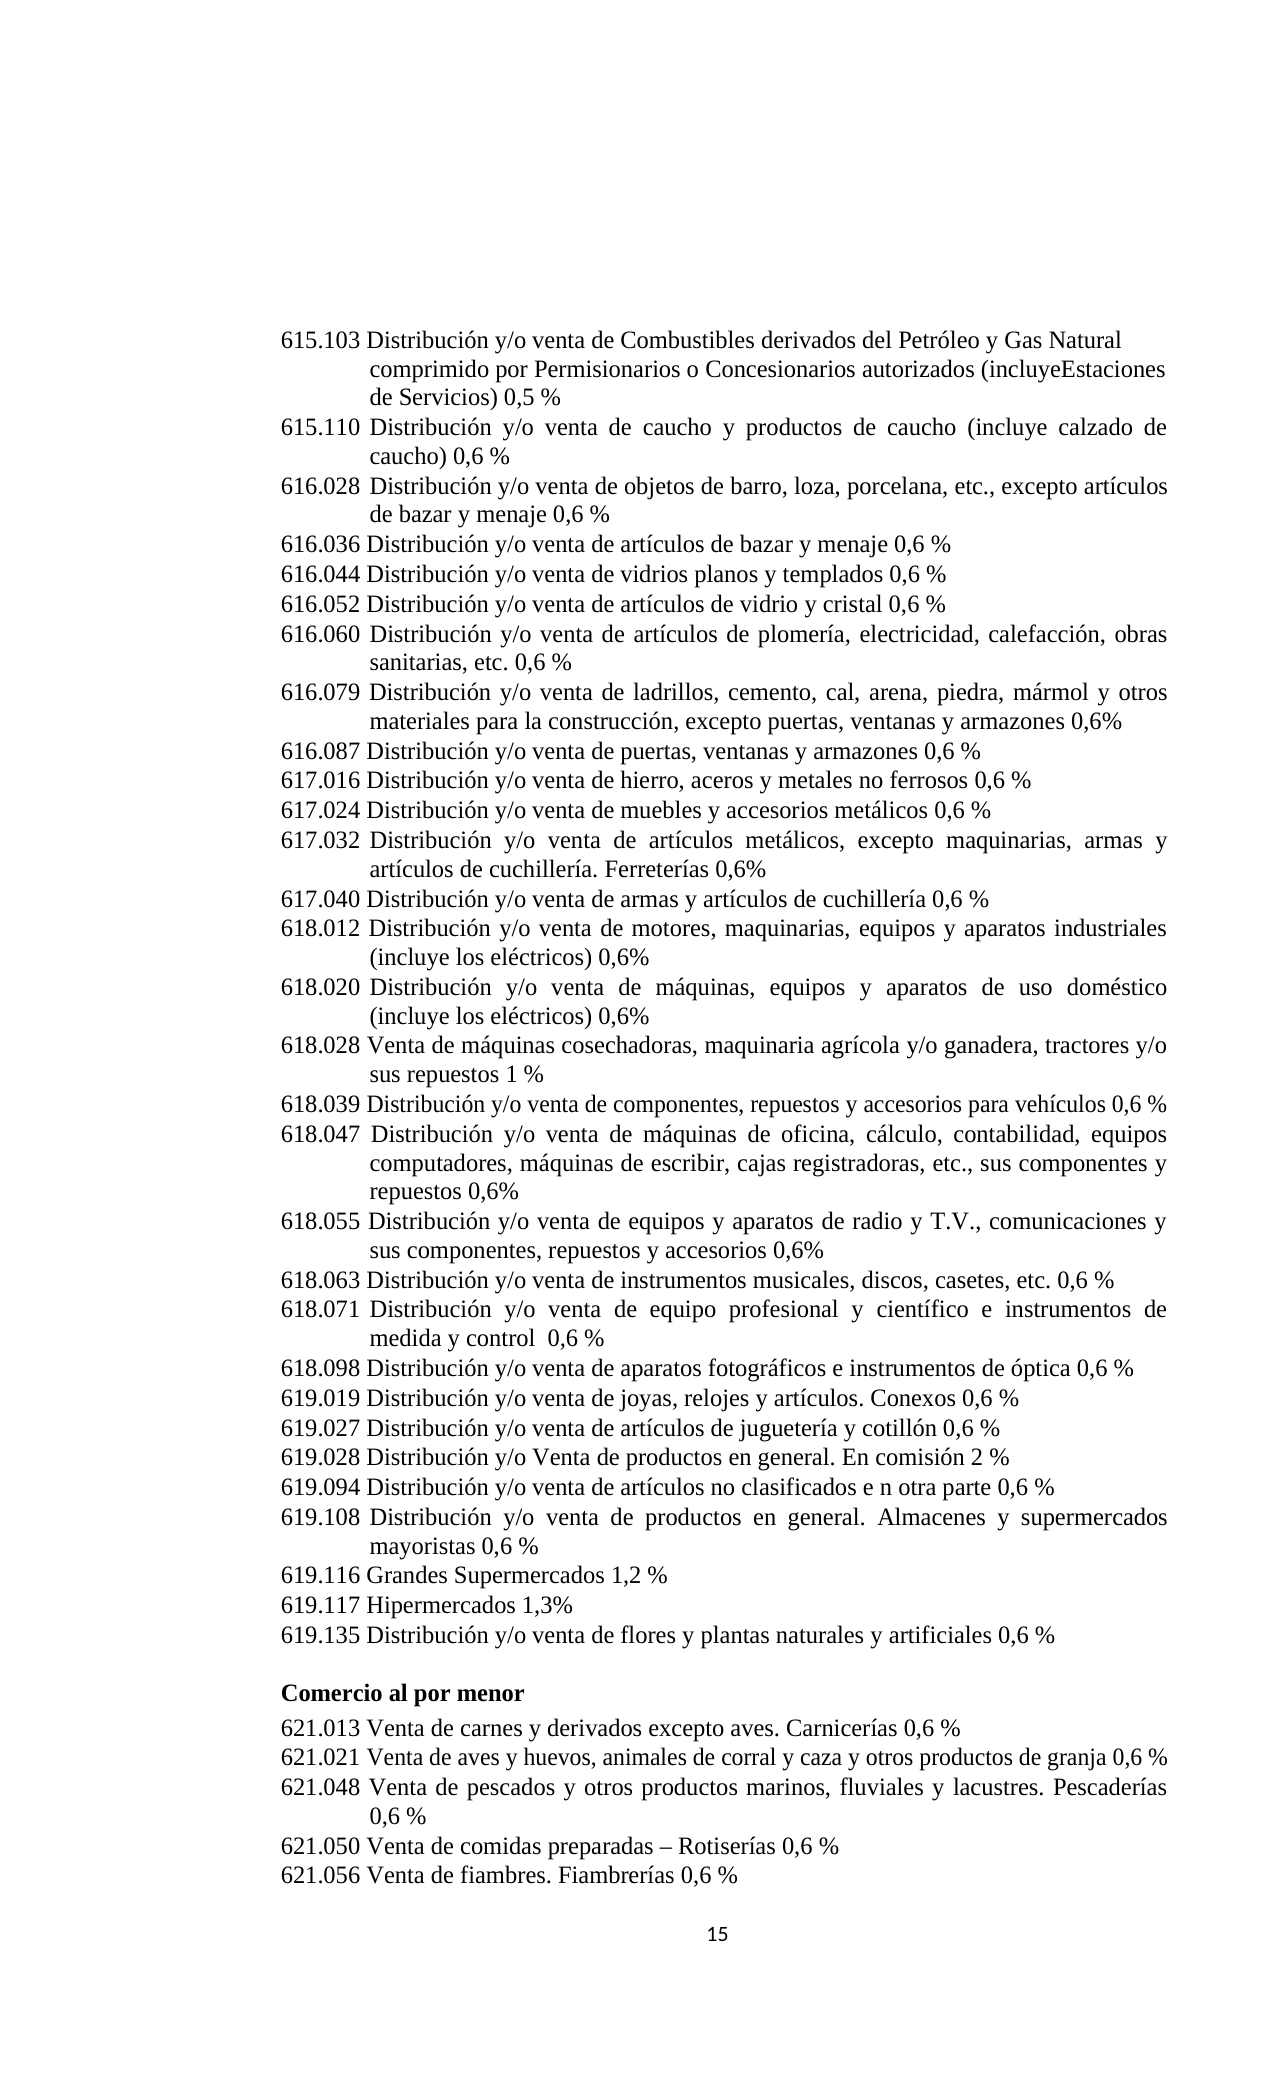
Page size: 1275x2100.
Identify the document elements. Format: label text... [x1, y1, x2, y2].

text 619.117 Hipermercados 1,3% [281, 1590, 1169, 1619]
text 621.056 Venta de fiambres. Fiambrerías 0,6 % [281, 1861, 1169, 1889]
text 616.079 Distribución y/o venta de ladrillos, cemento, cal, arena, piedra, mármol y otros materiales para la construcción, excepto puertas, ventanas y armazones 0,6% [281, 677, 1169, 735]
text 617.024 Distribución y/o venta de muebles y accesorios metálicos 0,6 % [281, 795, 1169, 824]
text 617.040 Distribución y/o venta de armas y artículos de cuchillería 0,6 % [281, 884, 1169, 912]
text 618.047 Distribución y/o venta de máquinas de oficina, cálculo, contabilidad, equipos computadores, máquinas de escribir, cajas registradoras, etc., sus componentes y repuestos 0,6% [281, 1119, 1169, 1205]
text 618.039 Distribución y/o venta de componentes, repuestos y accesorios para vehículos 0,6 % [281, 1089, 1169, 1118]
text 618.063 Distribución y/o venta de instrumentos musicales, discos, casetes, etc. 0,6 % [281, 1265, 1169, 1293]
text 619.019 Distribución y/o venta de joyas, relojes y artículos. Conexos 0,6 % [281, 1383, 1169, 1412]
text 616.060 Distribución y/o venta de artículos de plomería, electricidad, calefacción, obras sanitarias, etc. 0,6 % [281, 619, 1169, 676]
text 619.116 Grandes Supermercados 1,2 % [281, 1561, 1169, 1589]
text 616.036 Distribución y/o venta de artículos de bazar y menaje 0,6 % [281, 529, 1169, 558]
text 619.135 Distribución y/o venta de flores y plantas naturales y artificiales 0,6 % [281, 1620, 1169, 1649]
text 619.108 Distribución y/o venta de productos en general. Almacenes y supermercados mayoristas 0,6 % [281, 1502, 1169, 1559]
text 618.028 Venta de máquinas cosechadoras, maquinaria agrícola y/o ganadera, tractores y/o sus repuestos 1 % [281, 1031, 1169, 1088]
text 615.103 Distribución y/o venta de Combustibles derivados del Petróleo y Gas Natural comprimido por Permisionarios o Concesionarios autorizados (incluyeEstaciones de Servicios) 0,5 % [281, 325, 1169, 411]
text 621.013 Venta de carnes y derivados excepto aves. Carnicerías 0,6 % [281, 1713, 1169, 1741]
text 618.071 Distribución y/o venta de equipo profesional y científico e instrumentos de medida y control 0,6 % [281, 1294, 1169, 1352]
text 616.044 Distribución y/o venta de vidrios planos y templados 0,6 % [281, 559, 1169, 588]
text Comercio al por menor [281, 1678, 1169, 1706]
text 619.027 Distribución y/o venta de artículos de juguetería y cotillón 0,6 % [281, 1413, 1169, 1441]
text 621.021 Venta de aves y huevos, animales de corral y caza y otros productos de granja 0,6 % [281, 1742, 1169, 1771]
text 617.016 Distribución y/o venta de hierro, aceros y metales no ferrosos 0,6 % [281, 766, 1169, 794]
text 616.028 Distribución y/o venta de objetos de barro, loza, porcelana, etc., excepto artículos de bazar y menaje 0,6 % [281, 471, 1169, 528]
text 619.028 Distribución y/o Venta de productos en general. En comisión 2 % [281, 1442, 1169, 1471]
text 616.087 Distribución y/o venta de puertas, ventanas y armazones 0,6 % [281, 736, 1169, 764]
text 616.052 Distribución y/o venta de artículos de vidrio y cristal 0,6 % [281, 589, 1169, 618]
text 618.012 Distribución y/o venta de motores, maquinarias, equipos y aparatos industriales (incluye los eléctricos) 0,6% [281, 913, 1169, 971]
text 617.032 Distribución y/o venta de artículos metálicos, excepto maquinarias, armas y artículos de cuchillería. Ferreterías 0,6% [281, 825, 1169, 883]
text 618.020 Distribución y/o venta de máquinas, equipos y aparatos de uso doméstico (incluye los eléctricos) 0,6% [281, 972, 1169, 1029]
text 619.094 Distribución y/o venta de artículos no clasificados e n otra parte 0,6 % [281, 1472, 1169, 1501]
text 621.050 Venta de comidas preparadas – Rotiserías 0,6 % [281, 1831, 1169, 1859]
text 615.110 Distribución y/o venta de caucho y productos de caucho (incluye calzado de caucho) 0,6 % [281, 412, 1169, 470]
text 618.098 Distribución y/o venta de aparatos fotográficos e instrumentos de óptica 0,6 % [281, 1353, 1169, 1382]
text 618.055 Distribución y/o venta de equipos y aparatos de radio y T.V., comunicaciones y sus componentes, repuestos y accesorios 0,6% [281, 1206, 1169, 1264]
text 621.048 Venta de pescados y otros productos marinos, fluviales y lacustres. Pescaderías 0,6 % [281, 1772, 1169, 1830]
